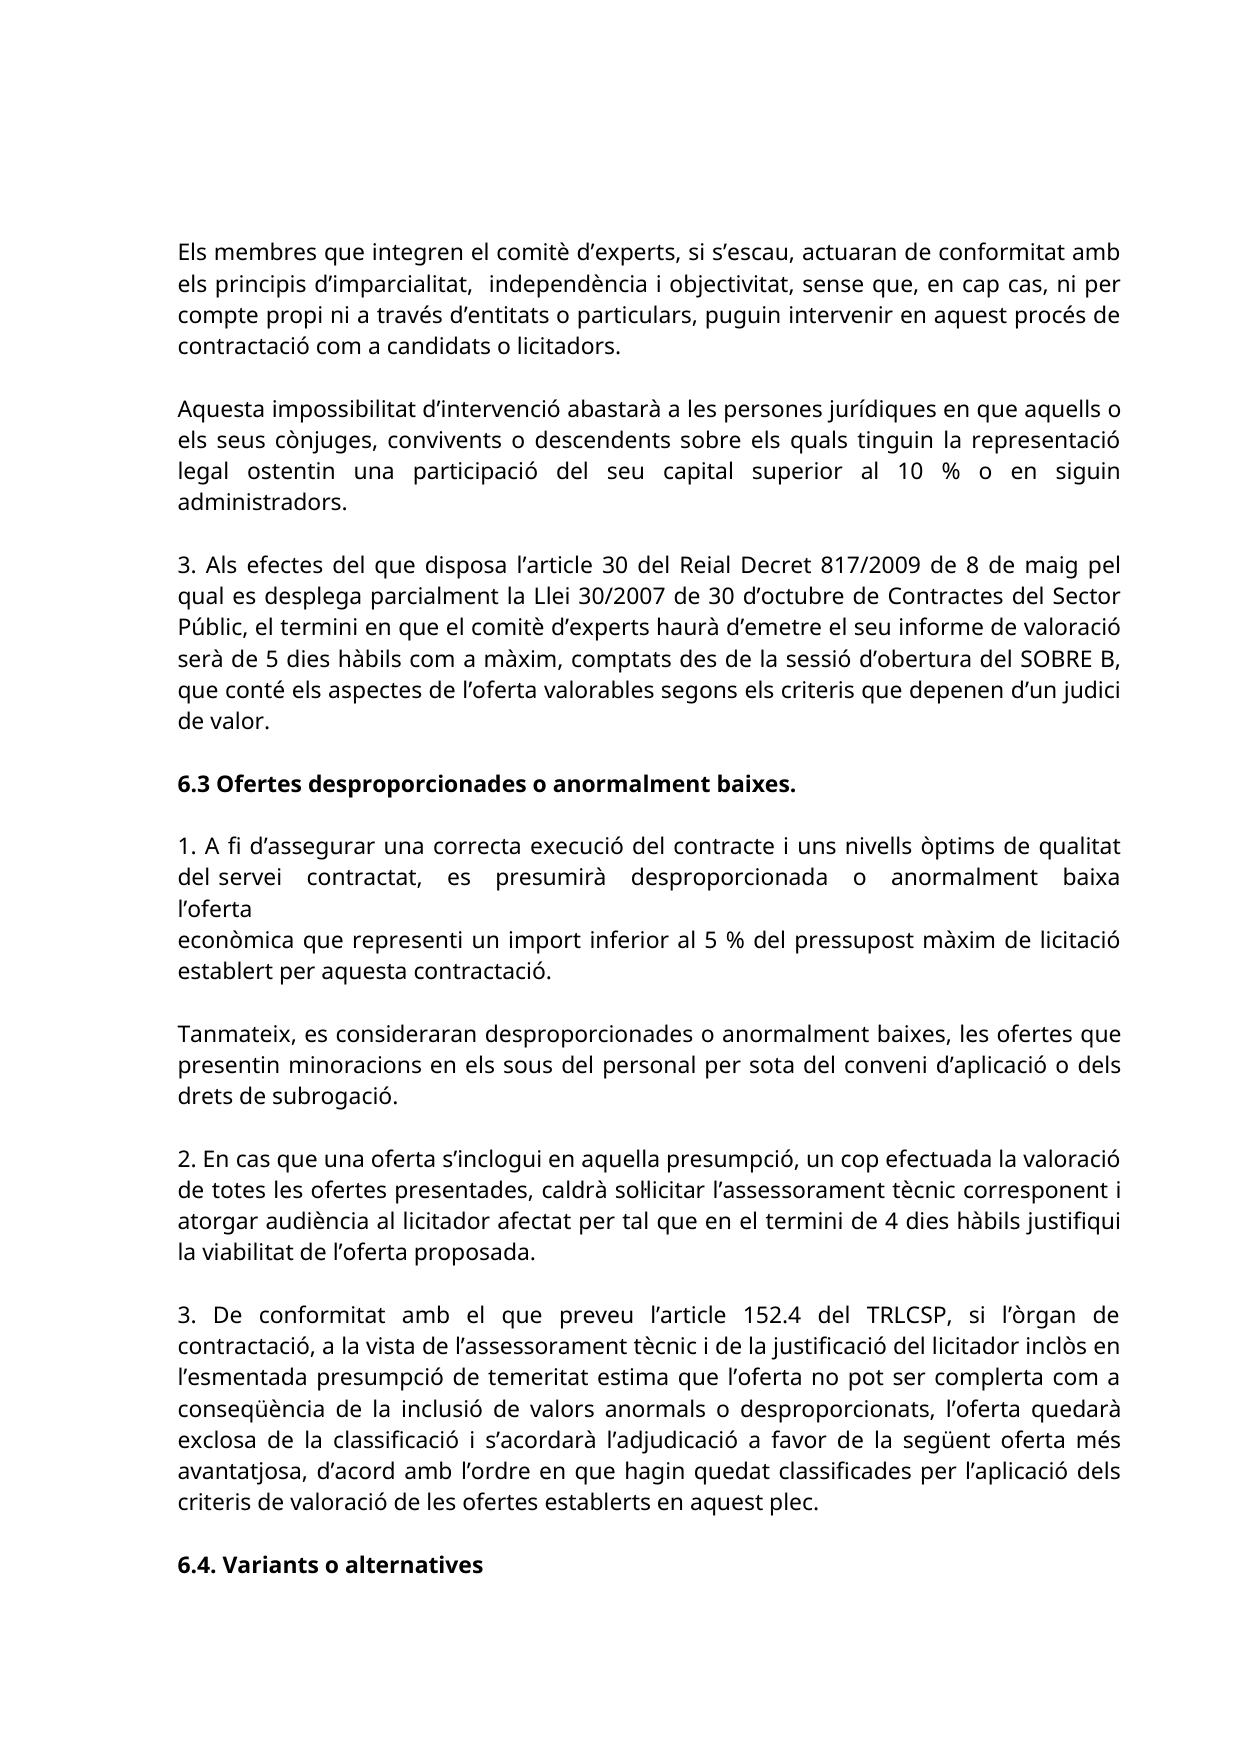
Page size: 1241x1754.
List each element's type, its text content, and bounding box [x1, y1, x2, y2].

text 3. Als efectes del que disposa l’article 30 del Reial Decret 817/2009 de 8 de maig pel qual es desplega parcialment la Llei 30/2007 de 30 d’octubre de Contractes del Sector Públic, el termini en que el comitè d’experts haurà d’emetre el seu informe de valoració serà de 5 dies hàbils com a màxim, comptats des de la sessió d’obertura del SOBRE B, que conté els aspectes de l’oferta valorables segons els criteris que depenen d’un judici de valor. [177, 549, 1122, 736]
text Aquesta impossibilitat d’intervenció abastarà a les persones jurídiques en que aquells o els seus cònjuges, convivents o descendents sobre els quals tinguin la representació legal ostentin una participació del seu capital superior al 10 % o en siguin administradors. [177, 392, 1122, 517]
text 2. En cas que una oferta s’inclogui en aquella presumpció, un cop efectuada la valoració de totes les ofertes presentades, caldrà sol·licitar l’assessorament tècnic corresponent i atorgar audiència al licitador afectat per tal que en el termini de 4 dies hàbils justifiqui la viabilitat de l’oferta proposada. [177, 1142, 1122, 1267]
text 6.3 Ofertes desproporcionades o anormalment baixes. [177, 767, 1122, 799]
text 1. A fi d’assegurar una correcta execució del contracte i uns nivells òptims de qualitat del servei contractat, es presumirà desproporcionada o anormalment baixa l’oferta [177, 830, 1122, 924]
text 3. De conformitat amb el que preveu l’article 152.4 del TRLCSP, si l’òrgan de contractació, a la vista de l’assessorament tècnic i de la justificació del licitador inclòs en l’esmentada presumpció de temeritat estima que l’oferta no pot ser complerta com a conseqüència de la inclusió de valors anormals o desproporcionats, l’oferta quedarà exclosa de la classificació i s’acordarà l’adjudicació a favor de la següent oferta més avantatjosa, d’acord amb l’ordre en que hagin quedat classificades per l’aplicació dels criteris de valoració de les ofertes establerts en aquest plec. [177, 1299, 1122, 1517]
text Tanmateix, es consideraran desproporcionades o anormalment baixes, les ofertes que presentin minoracions en els sous del personal per sota del conveni d’aplicació o dels drets de subrogació. [177, 1017, 1122, 1111]
text 6.4. Variants o alternatives [177, 1549, 1122, 1580]
text econòmica que representi un import inferior al 5 % del pressupost màxim de licitació establert per aquesta contractació. [177, 924, 1122, 986]
text Els membres que integren el comitè d’experts, si s’escau, actuaran de conformitat amb els principis d’imparcialitat, independència i objectivitat, sense que, en cap cas, ni per compte propi ni a través d’entitats o particulars, puguin intervenir en aquest procés de contractació com a candidats o licitadors. [177, 236, 1122, 361]
